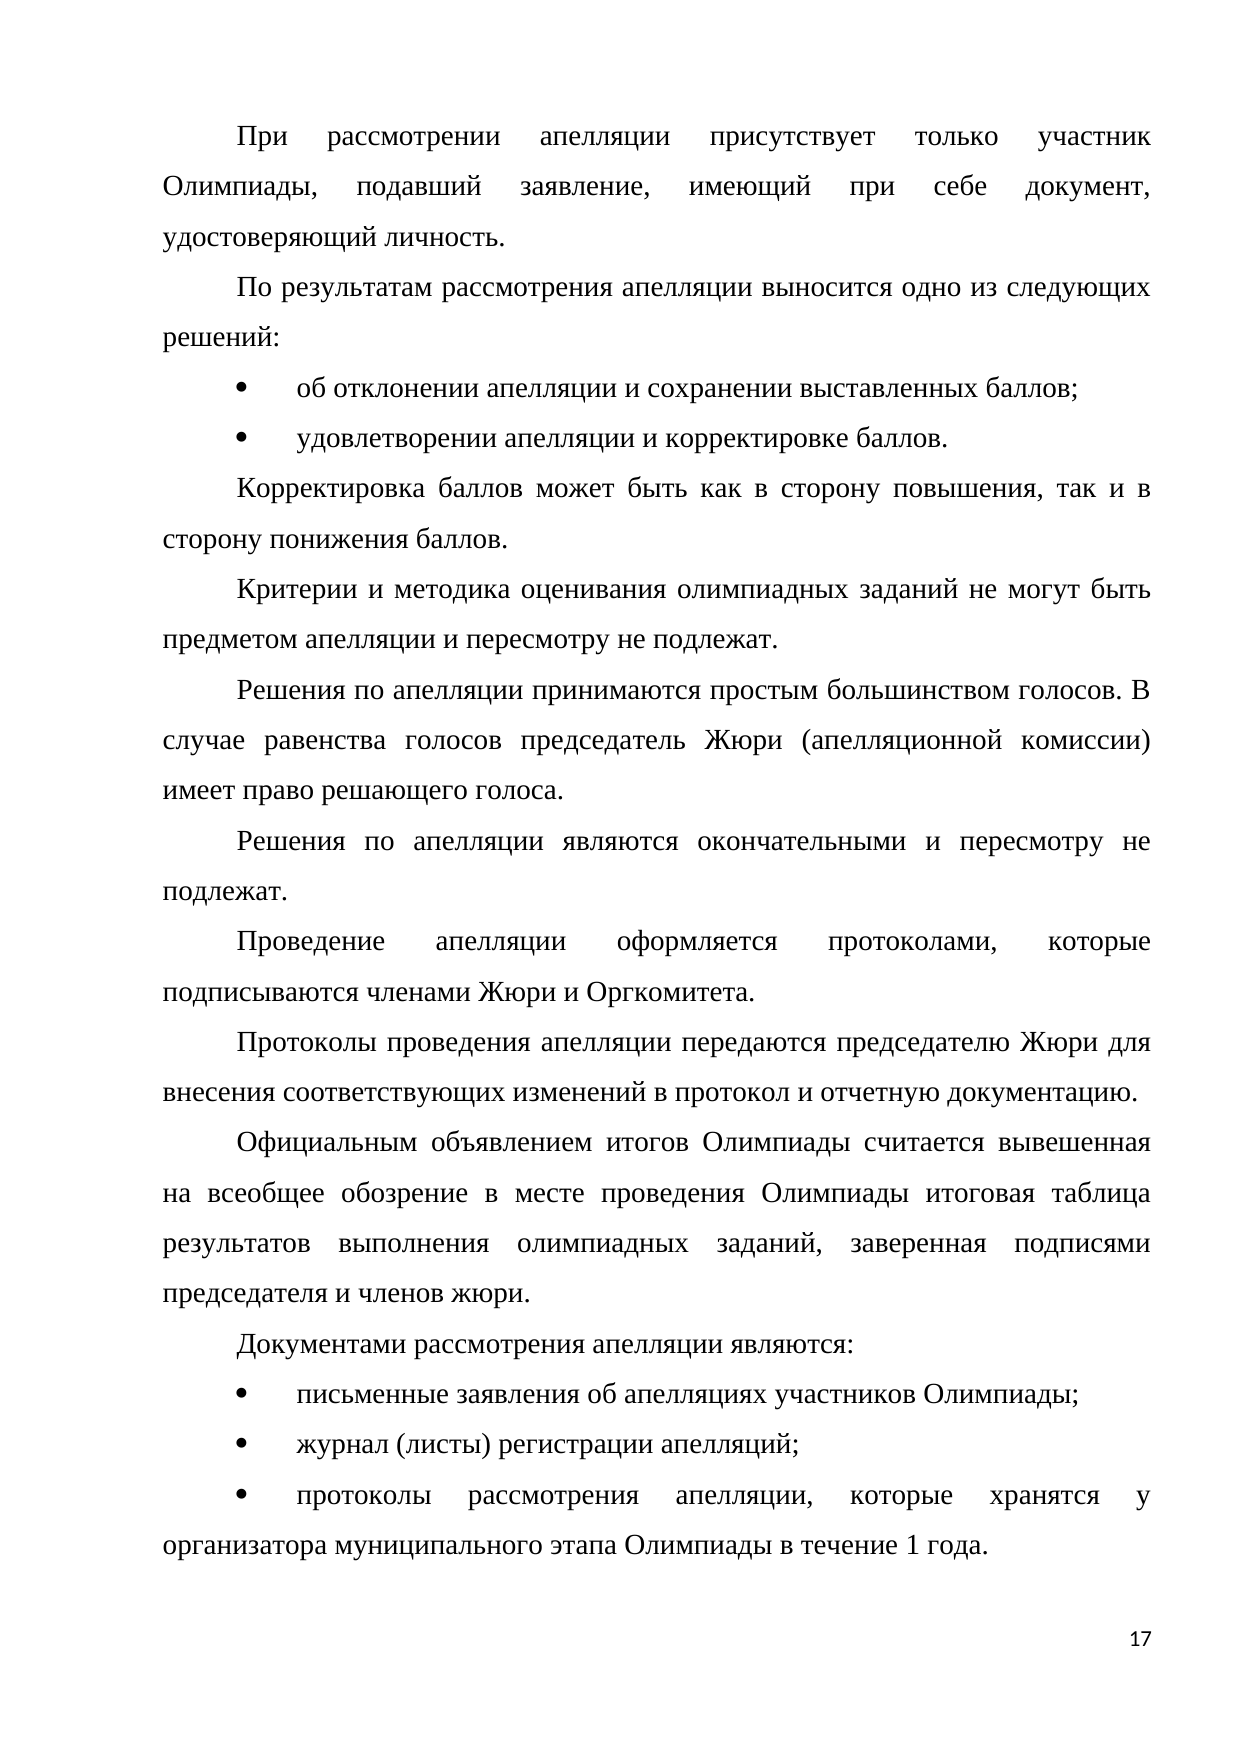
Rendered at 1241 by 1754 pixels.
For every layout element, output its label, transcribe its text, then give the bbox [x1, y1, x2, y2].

text Решения по апелляции принимаются простым большинством голосов. В случае равенства голосов председатель Жюри (апелляционной комиссии) имеет право решающего голоса. [162, 672, 1152, 806]
text Протоколы проведения апелляции передаются председателю Жюри для внесения соответствующих изменений в протокол и отчетную документацию. [162, 1024, 1152, 1108]
text При рассмотрении апелляции присутствует только участник Олимпиады, подавший заявление, имеющий при себе документ, удостоверяющий личность. [162, 118, 1152, 252]
text Корректировка баллов может быть как в сторону повышения, так и в сторону понижения баллов. [162, 471, 1152, 554]
list журнал (листы) регистрации апелляций; [162, 1427, 1152, 1460]
text Официальным объявлением итогов Олимпиады считается вывешенная на всеобщее обозрение в месте проведения Олимпиады итоговая таблица результатов выполнения олимпиадных заданий, заверенная подписями председателя и членов жюри. [162, 1124, 1152, 1309]
list об отклонении апелляции и сохранении выставленных баллов; [162, 370, 1152, 403]
list удовлетворении апелляции и корректировке баллов. [162, 420, 1152, 454]
list протоколы рассмотрения апелляции, которые хранятся у организатора муниципального этапа Олимпиады в течение 1 года. [162, 1477, 1152, 1561]
text По результатам рассмотрения апелляции выносится одно из следующих решений: [162, 269, 1152, 353]
text Критерии и методика оценивания олимпиадных заданий не могут быть предметом апелляции и пересмотру не подлежат. [162, 571, 1152, 655]
text Проведение апелляции оформляется протоколами, которые подписываются членами Жюри и Оргкомитета. [162, 923, 1152, 1007]
text Документами рассмотрения апелляции являются: [162, 1326, 1152, 1359]
list письменные заявления об апелляциях участников Олимпиады; [162, 1376, 1152, 1410]
text Решения по апелляции являются окончательными и пересмотру не подлежат. [162, 823, 1152, 907]
